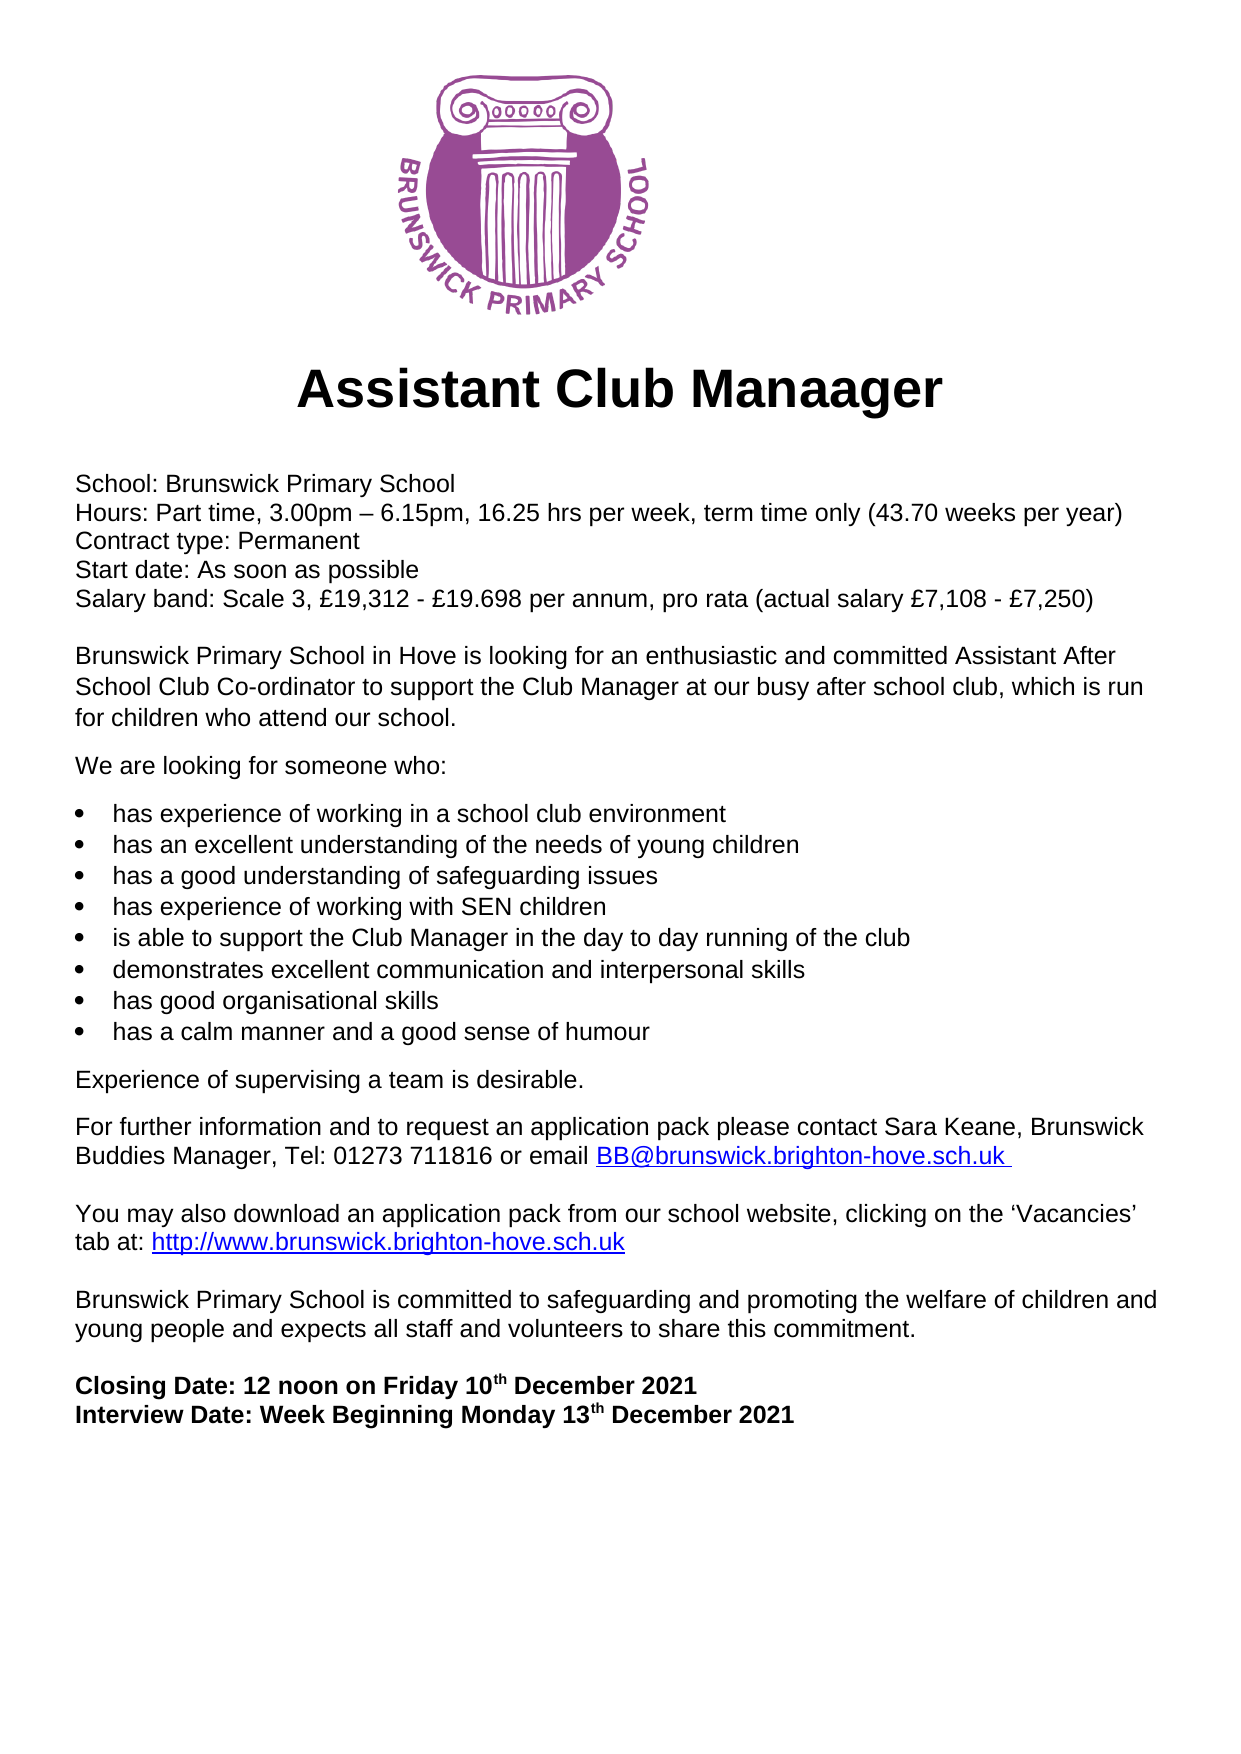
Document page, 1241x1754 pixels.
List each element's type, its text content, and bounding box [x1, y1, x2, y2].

text Assistant Club Manaager [75, 356, 1165, 418]
list has a calm manner and a good sense of humour [75, 1017, 1165, 1046]
text For further information and to request an application pack please contact Sara Keane, Brunswick Buddies Manager, Tel: 01273 711816 or email BB@brunswick.brighton-hove.sch.uk [75, 1112, 1165, 1170]
list has experience of working with SEN children [75, 892, 1165, 921]
text Brunswick Primary School is committed to safeguarding and promoting the welfare of children and young people and expects all staff and volunteers to share this commitment. [75, 1285, 1165, 1342]
list has experience of working in a school club environment [75, 799, 1165, 828]
text Salary band: Scale 3, £19,312 - £19.698 per annum, pro rata (actual salary £7,108 - £7,250) [75, 584, 1165, 613]
text School: Brunswick Primary School [75, 469, 1165, 498]
text We are looking for someone who: [75, 751, 1165, 780]
list has a good understanding of safeguarding issues [75, 861, 1165, 890]
text Brunswick Primary School in Hove is looking for an enthusiastic and committed Assistant After School Club Co-ordinator to support the Club Manager at our busy after school club, which is run for children who attend our school. [75, 641, 1165, 732]
list has an excellent understanding of the needs of young children [75, 830, 1165, 859]
text Interview Date: Week Beginning Monday 13th December 2021 [75, 1400, 1165, 1429]
picture [390, 75, 653, 319]
text You may also download an application pack from our school website, clicking on the ‘Vacancies’ tab at: http://www.brunswick.brighton-hove.sch.uk [75, 1199, 1165, 1256]
list is able to support the Club Manager in the day to day running of the club [75, 923, 1165, 952]
text Hours: Part time, 3.00pm – 6.15pm, 16.25 hrs per week, term time only (43.70 weeks per year) [75, 498, 1165, 526]
text Closing Date: 12 noon on Friday 10th December 2021 [75, 1371, 1165, 1400]
text Contract type: Permanent [75, 526, 1165, 555]
list demonstrates excellent communication and interpersonal skills [75, 954, 1165, 983]
text Experience of supervising a team is desirable. [75, 1065, 1165, 1093]
text Start date: As soon as possible [75, 555, 1165, 584]
list has good organisational skills [75, 986, 1165, 1014]
